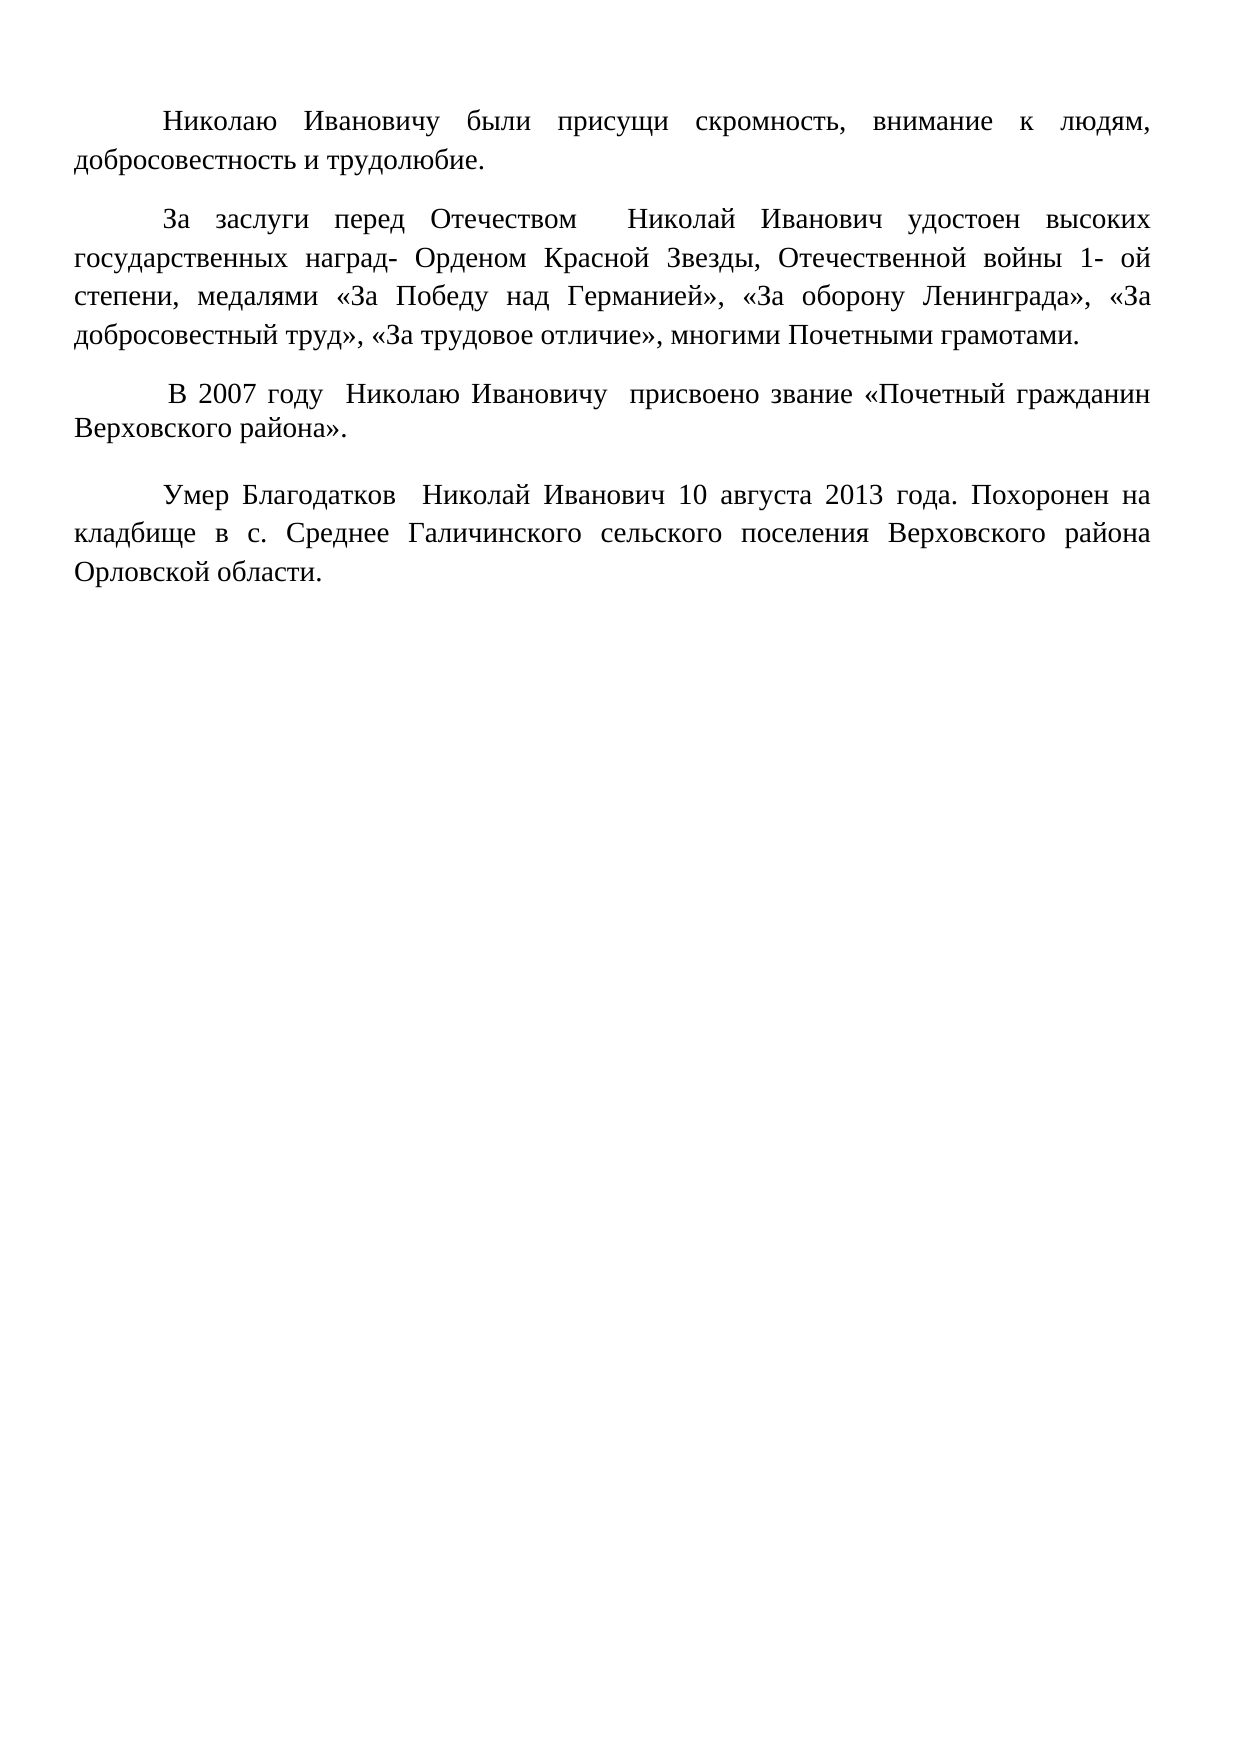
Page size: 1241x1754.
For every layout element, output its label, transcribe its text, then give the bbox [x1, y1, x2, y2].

text В 2007 году Николаю Ивановичу присвоено звание «Почетный гражданин Верховского района». [74, 376, 1152, 443]
text Умер Благодатков Николай Иванович 10 августа 2013 года. Похоронен на кладбище в с. Среднее Галичинского сельского поселения Верховского района Орловской области. [74, 477, 1152, 588]
text За заслуги перед Отечеством Николай Иванович удостоен высоких государственных наград- Орденом Красной Звезды, Отечественной войны 1- ой степени, медалями «За Победу над Германией», «За оборону Ленинграда», «За добросовестный труд», «За трудовое отличие», многими Почетными грамотами. [74, 201, 1152, 351]
text Николаю Ивановичу были присущи скромность, внимание к людям, добросовестность и трудолюбие. [74, 103, 1152, 176]
